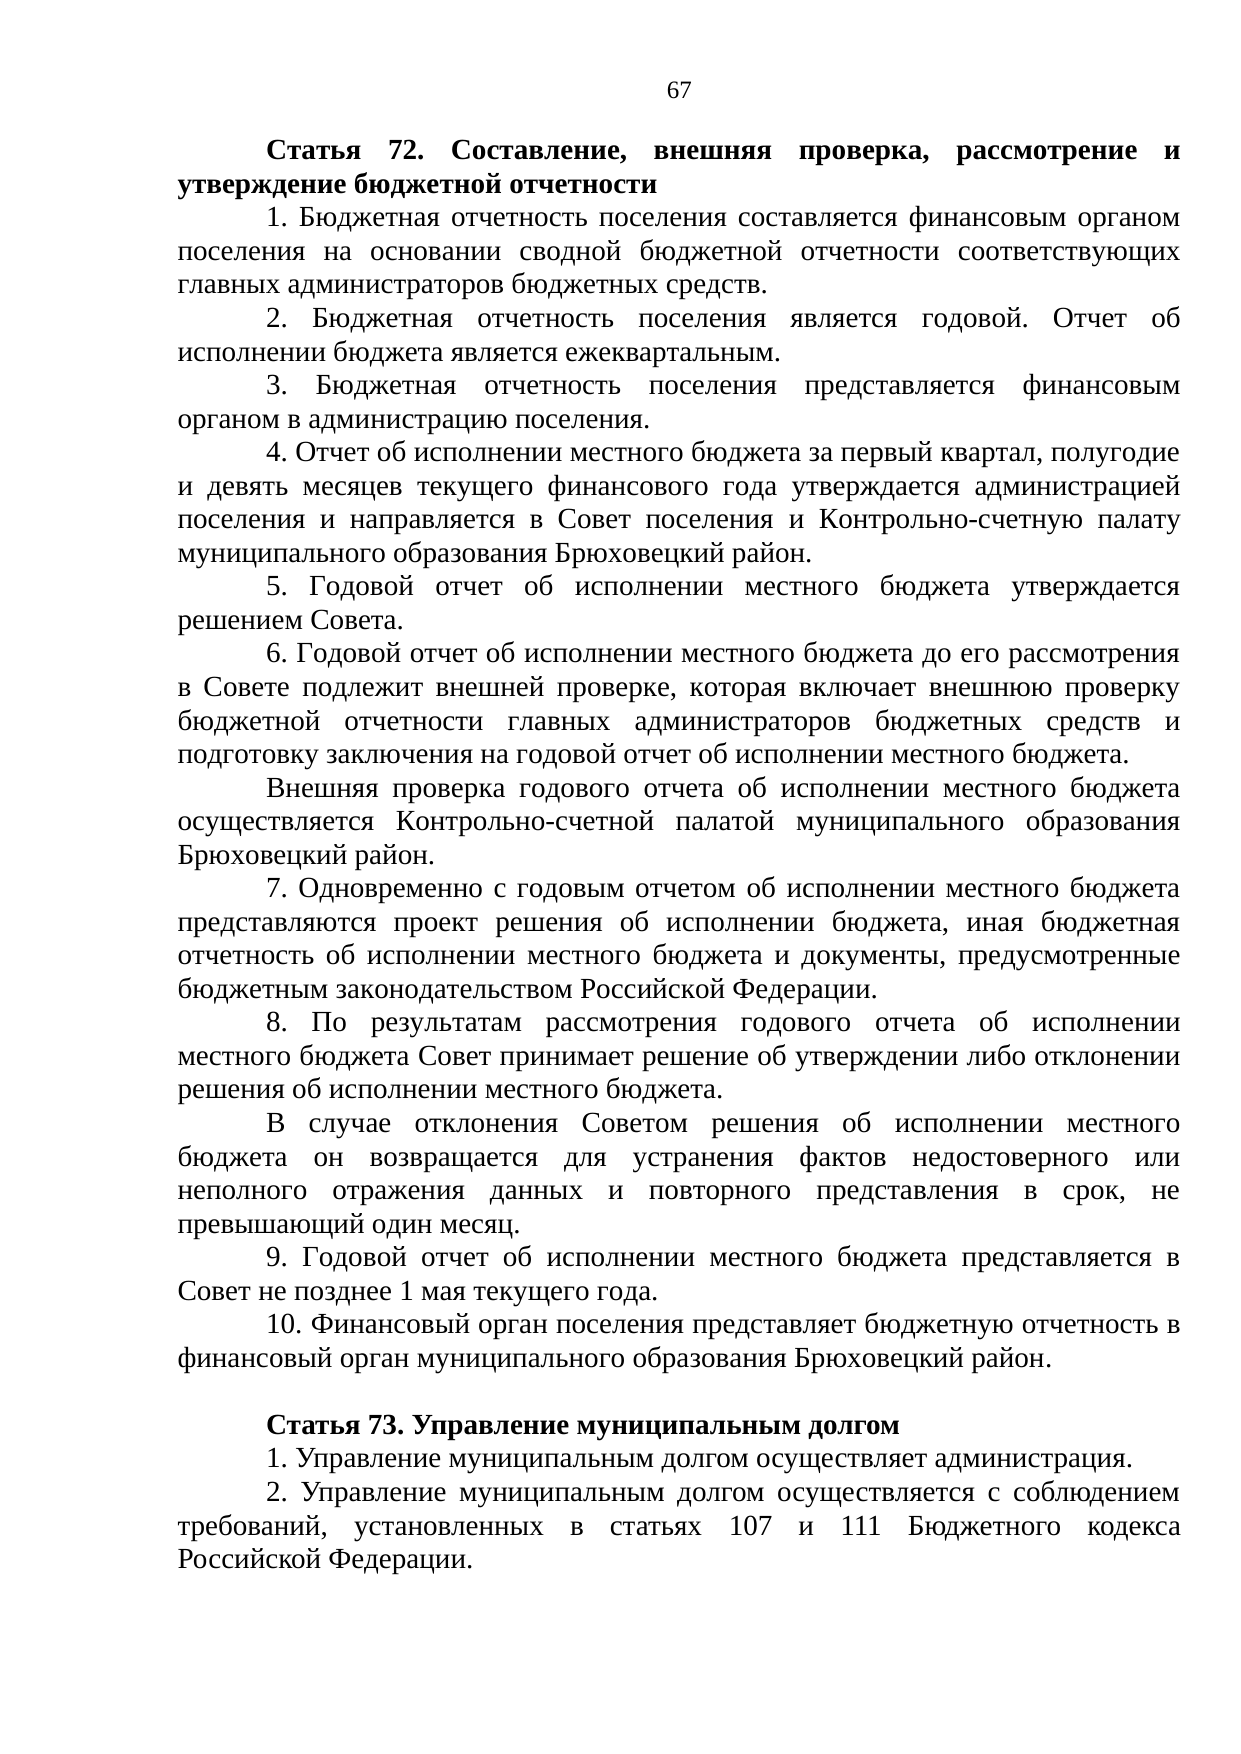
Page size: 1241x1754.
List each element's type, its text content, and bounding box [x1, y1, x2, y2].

text 2. Бюджетная отчетность поселения является годовой. Отчет об исполнении бюджета является ежеквартальным. [177, 300, 1181, 367]
text Статья 72. Составление, внешняя проверка, рассмотрение и утверждение бюджетной отчетности [177, 132, 1181, 199]
text 7. Одновременно с годовым отчетом об исполнении местного бюджета представляются проект решения об исполнении бюджета, иная бюджетная отчетность об исполнении местного бюджета и документы, предусмотренные бюджетным законодательством Российской Федерации. [177, 870, 1181, 1004]
text 3. Бюджетная отчетность поселения представляется финансовым органом в администрацию поселения. [177, 367, 1181, 434]
text 9. Годовой отчет об исполнении местного бюджета представляется в Совет не позднее 1 мая текущего года. [177, 1239, 1181, 1306]
text 6. Годовой отчет об исполнении местного бюджета до его рассмотрения в Совете подлежит внешней проверке, которая включает внешнюю проверку бюджетной отчетности главных администраторов бюджетных средств и подготовку заключения на годовой отчет об исполнении местного бюджета. [177, 636, 1181, 770]
text 10. Финансовый орган поселения представляет бюджетную отчетность в финансовый орган муниципального образования Брюховецкий район. [177, 1306, 1181, 1373]
text 1. Управление муниципальным долгом осуществляет администрация. [177, 1441, 1181, 1474]
text 4. Отчет об исполнении местного бюджета за первый квартал, полугодие и девять месяцев текущего финансового года утверждается администрацией поселения и направляется в Совет поселения и Контрольно-счетную палату муниципального образования Брюховецкий район. [177, 434, 1181, 568]
text 8. По результатам рассмотрения годового отчета об исполнении местного бюджета Совет принимает решение об утверждении либо отклонении решения об исполнении местного бюджета. [177, 1004, 1181, 1105]
text 2. Управление муниципальным долгом осуществляется с соблюдением требований, установленных в статьях 107 и 111 Бюджетного кодекса Российской Федерации. [177, 1474, 1181, 1575]
text 1. Бюджетная отчетность поселения составляется финансовым органом поселения на основании сводной бюджетной отчетности соответствующих главных администраторов бюджетных средств. [177, 199, 1181, 300]
text Внешняя проверка годового отчета об исполнении местного бюджета осуществляется Контрольно-счетной палатой муниципального образования Брюховецкий район. [177, 770, 1181, 870]
text 5. Годовой отчет об исполнении местного бюджета утверждается решением Совета. [177, 568, 1181, 636]
text В случае отклонения Советом решения об исполнении местного бюджета он возвращается для устранения фактов недостоверного или неполного отражения данных и повторного представления в срок, не превышающий один месяц. [177, 1105, 1181, 1239]
text Статья 73. Управление муниципальным долгом [177, 1407, 1181, 1441]
